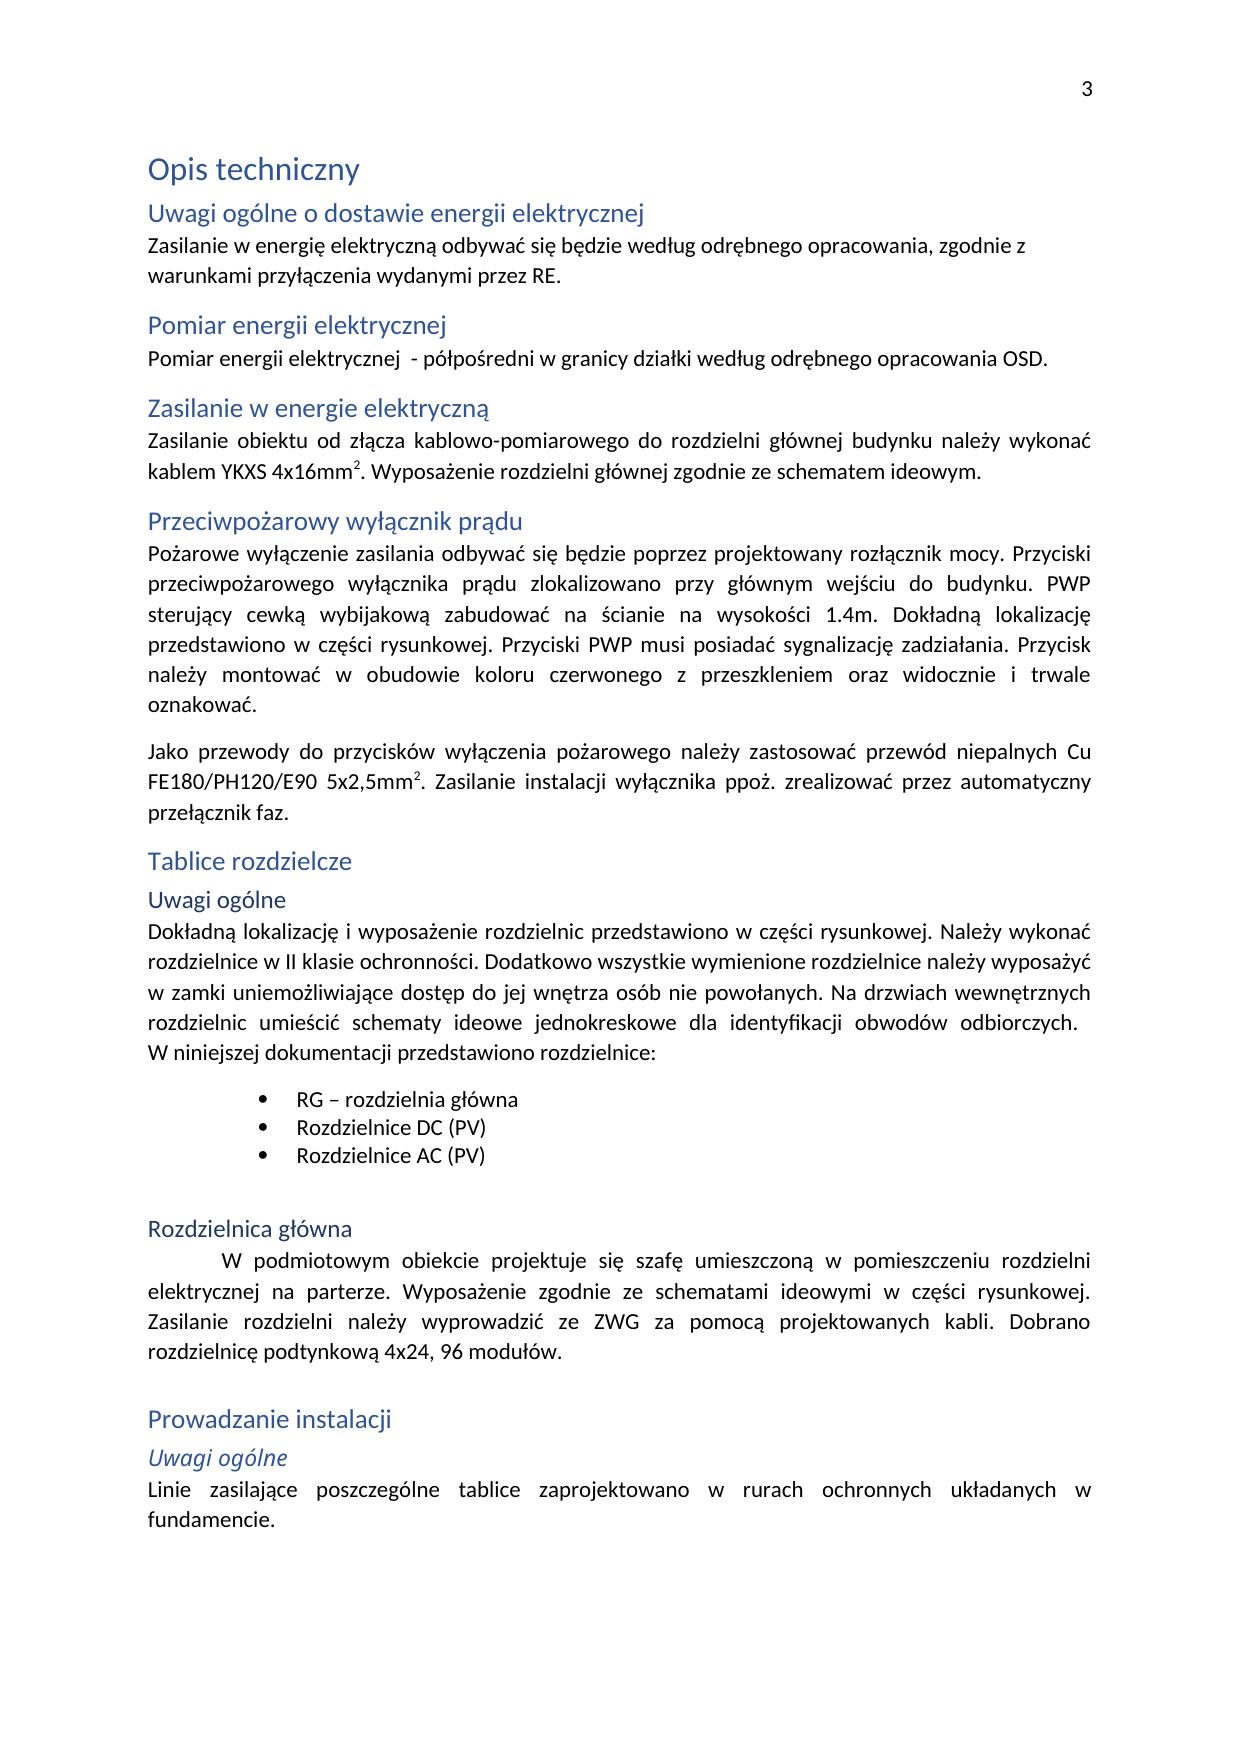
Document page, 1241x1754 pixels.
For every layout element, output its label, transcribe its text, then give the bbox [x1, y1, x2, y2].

list RG – rozdzielnia główna [259, 1085, 1093, 1113]
text Linie zasilające poszczególne tablice zaprojektowano w rurach ochronnych układanych w fundamencie. [148, 1475, 1093, 1533]
subtitle Pomiar energii elektrycznej [148, 308, 1093, 341]
list Rozdzielnice AC (PV) [259, 1141, 1093, 1169]
text Jako przewody do przycisków wyłączenia pożarowego należy zastosować przewód niepalnych Cu FE180/PH120/E90 5x2,5mm2. Zasilanie instalacji wyłącznika ppoż. zrealizować przez automatyczny przełącznik faz. [148, 737, 1093, 826]
subtitle Prowadzanie instalacji [148, 1402, 1093, 1435]
subtitle Rozdzielnica główna [148, 1214, 1093, 1244]
subtitle Uwagi ogólne [148, 1442, 1093, 1473]
subtitle Tablice rozdzielcze [148, 844, 1093, 877]
text Pomiar energii elektrycznej - półpośredni w granicy działki według odrębnego opracowania OSD. [148, 344, 1093, 372]
subtitle Opis techniczny [148, 148, 1093, 188]
text W podmiotowym obiekcie projektuje się szafę umieszczoną w pomieszczeniu rozdzielni elektrycznej na parterze. Wyposażenie zgodnie ze schematami ideowymi w części rysunkowej. Zasilanie rozdzielni należy wyprowadzić ze ZWG za pomocą projektowanych kabli. Dobrano rozdzielnicę podtynkową 4x24, 96 modułów. [148, 1247, 1093, 1365]
subtitle Przeciwpożarowy wyłącznik prądu [148, 504, 1093, 537]
subtitle Uwagi ogólne [148, 884, 1093, 915]
text Zasilanie obiektu od złącza kablowo-pomiarowego do rozdzielni głównej budynku należy wykonać kablem YKXS 4x16mm2. Wyposażenie rozdzielni głównej zgodnie ze schematem ideowym. [148, 427, 1093, 485]
text Pożarowe wyłączenie zasilania odbywać się będzie poprzez projektowany rozłącznik mocy. Przyciski przeciwpożarowego wyłącznika prądu zlokalizowano przy głównym wejściu do budynku. PWP sterujący cewką wybijakową zabudować na ścianie na wysokości 1.4m. Dokładną lokalizację przedstawiono w części rysunkowej. Przyciski PWP musi posiadać sygnalizację zadziałania. Przycisk należy montować w obudowie koloru czerwonego z przeszkleniem oraz widocznie i trwale oznakować. [148, 539, 1093, 718]
text Zasilanie w energię elektryczną odbywać się będzie według odrębnego opracowania, zgodnie z warunkami przyłączenia wydanymi przez RE. [148, 231, 1093, 289]
list Rozdzielnice DC (PV) [259, 1113, 1093, 1141]
text Dokładną lokalizację i wyposażenie rozdzielnic przedstawiono w części rysunkowej. Należy wykonać rozdzielnice w II klasie ochronności. Dodatkowo wszystkie wymienione rozdzielnice należy wyposażyć w zamki uniemożliwiające dostęp do jej wnętrza osób nie powołanych. Na drzwiach wewnętrznych rozdzielnic umieścić schematy ideowe jednokreskowe dla identyfikacji obwodów odbiorczych. W niniejszej dokumentacji przedstawiono rozdzielnice: [148, 917, 1093, 1066]
subtitle Uwagi ogólne o dostawie energii elektrycznej [148, 196, 1093, 229]
subtitle Zasilanie w energie elektryczną [148, 391, 1093, 424]
